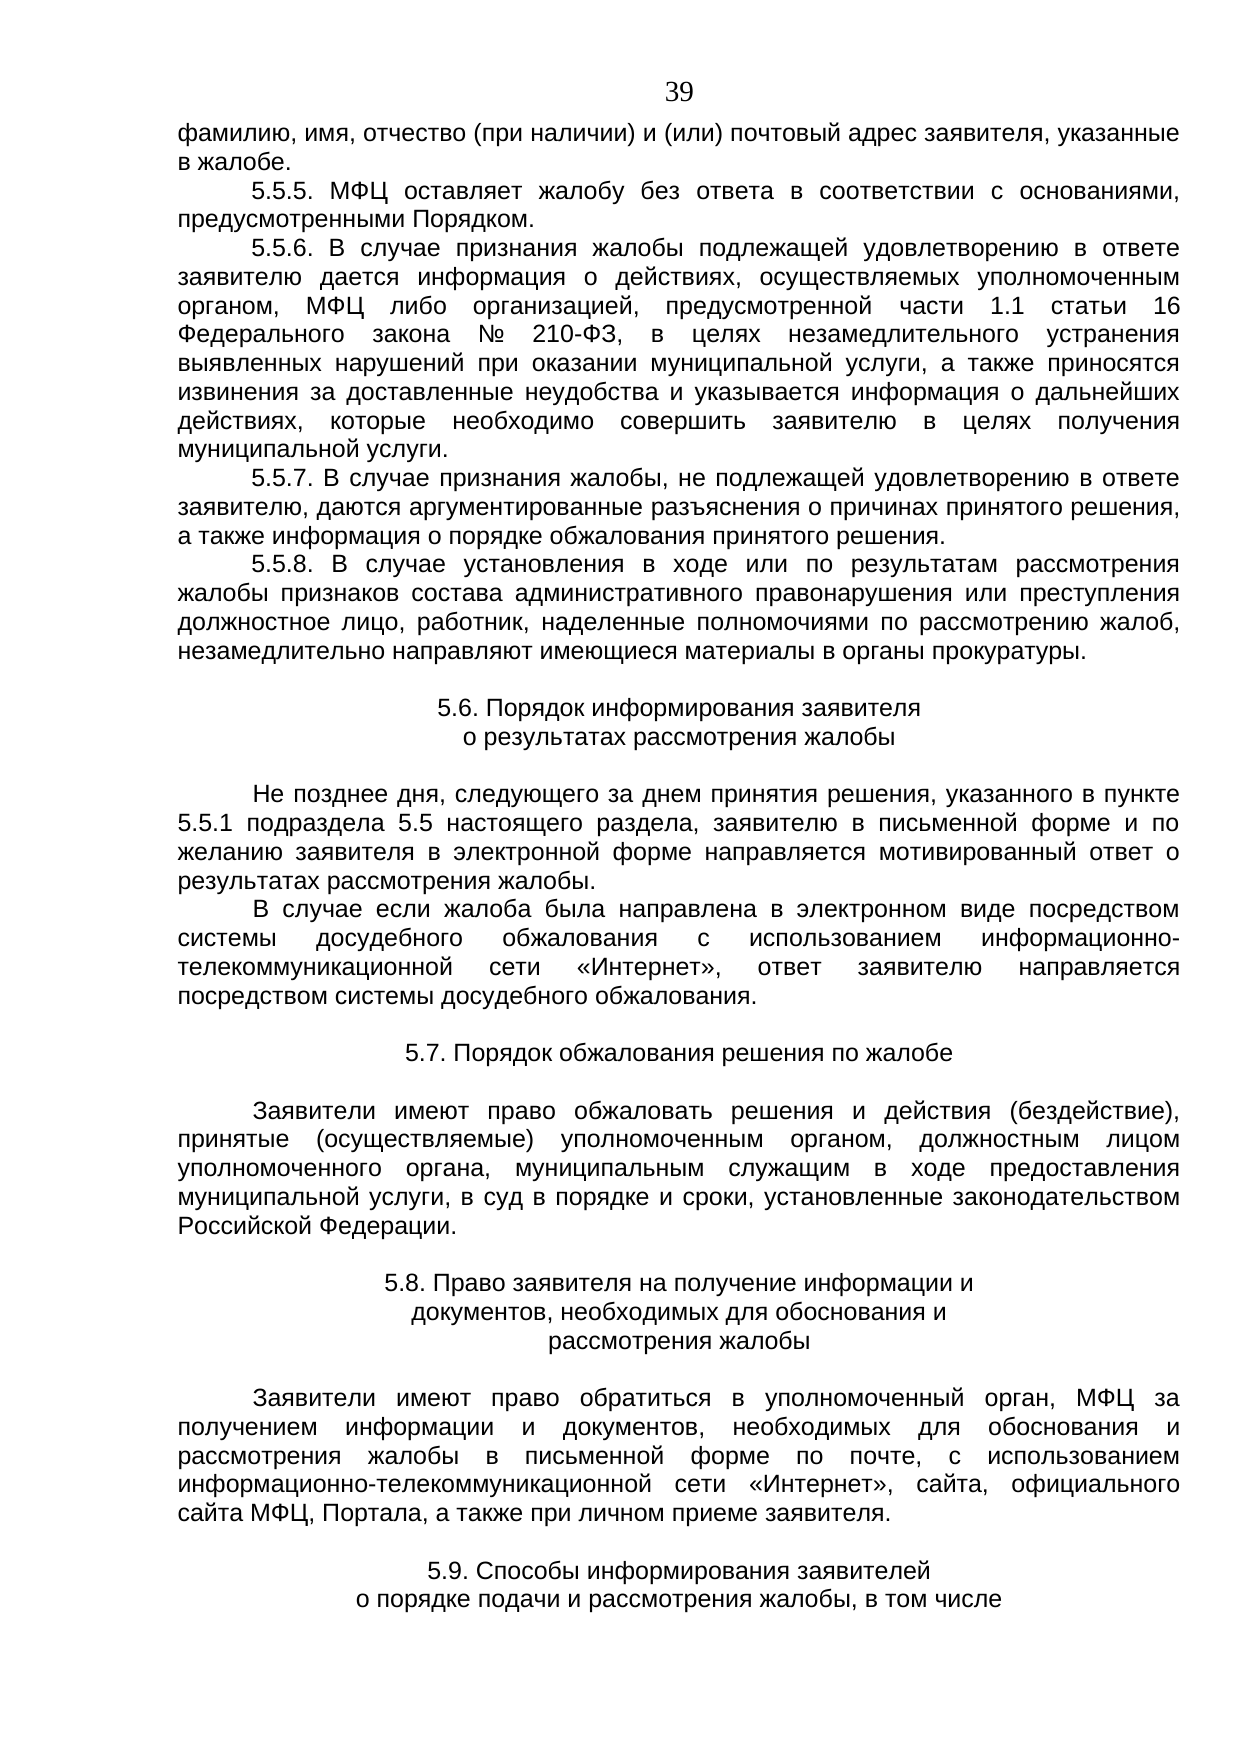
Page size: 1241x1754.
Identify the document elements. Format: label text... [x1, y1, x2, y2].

text 5.6. Порядок информирования заявителя [177, 693, 1181, 722]
text рассмотрения жалобы [177, 1326, 1181, 1354]
text Не позднее дня, следующего за днем принятия решения, указанного в пункте 5.5.1 подраздела 5.5 настоящего раздела, заявителю в письменной форме и по желанию заявителя в электронной форме направляется мотивированный ответ о результатах рассмотрения жалобы. [177, 779, 1181, 894]
text 5.9. Способы информирования заявителей [177, 1556, 1181, 1584]
text 5.5.6. В случае признания жалобы подлежащей удовлетворению в ответе заявителю дается информация о действиях, осуществляемых уполномоченным органом, МФЦ либо организацией, предусмотренной части 1.1 статьи 16 Федерального закона № 210-ФЗ, в целях незамедлительного устранения выявленных нарушений при оказании муниципальной услуги, а также приносятся извинения за доставленные неудобства и указывается информация о дальнейших действиях, которые необходимо совершить заявителю в целях получения муниципальной услуги. [177, 233, 1181, 463]
text о результатах рассмотрения жалобы [177, 722, 1181, 751]
text В случае если жалоба была направлена в электронном виде посредством системы досудебного обжалования с использованием информационно-телекоммуникационной сети «Интернет», ответ заявителю направляется посредством системы досудебного обжалования. [177, 894, 1181, 1009]
text 5.5.5. МФЦ оставляет жалобу без ответа в соответствии с основаниями, предусмотренными Порядком. [177, 176, 1181, 233]
text Заявители имеют право обжаловать решения и действия (бездействие), принятые (осуществляемые) уполномоченным органом, должностным лицом уполномоченного органа, муниципальным служащим в ходе предоставления муниципальной услуги, в суд в порядке и сроки, установленные законодательством Российской Федерации. [177, 1096, 1181, 1239]
text 5.8. Право заявителя на получение информации и [177, 1268, 1181, 1297]
text документов, необходимых для обоснования и [177, 1297, 1181, 1326]
text Заявители имеют право обратиться в уполномоченный орган, МФЦ за получением информации и документов, необходимых для обоснования и рассмотрения жалобы в письменной форме по почте, с использованием информационно-телекоммуникационной сети «Интернет», сайта, официального сайта МФЦ, Портала, а также при личном приеме заявителя. [177, 1383, 1181, 1527]
text 5.7. Порядок обжалования решения по жалобе [177, 1038, 1181, 1067]
text о порядке подачи и рассмотрения жалобы, в том числе [177, 1584, 1181, 1613]
text 5.5.8. В случае установления в ходе или по результатам рассмотрения жалобы признаков состава административного правонарушения или преступления должностное лицо, работник, наделенные полномочиями по рассмотрению жалоб, незамедлительно направляют имеющиеся материалы в органы прокуратуры. [177, 549, 1181, 664]
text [177, 118, 1181, 176]
text 5.5.7. В случае признания жалобы, не подлежащей удовлетворению в ответе заявителю, даются аргументированные разъяснения о причинах принятого решения, а также информация о порядке обжалования принятого решения. [177, 463, 1181, 549]
